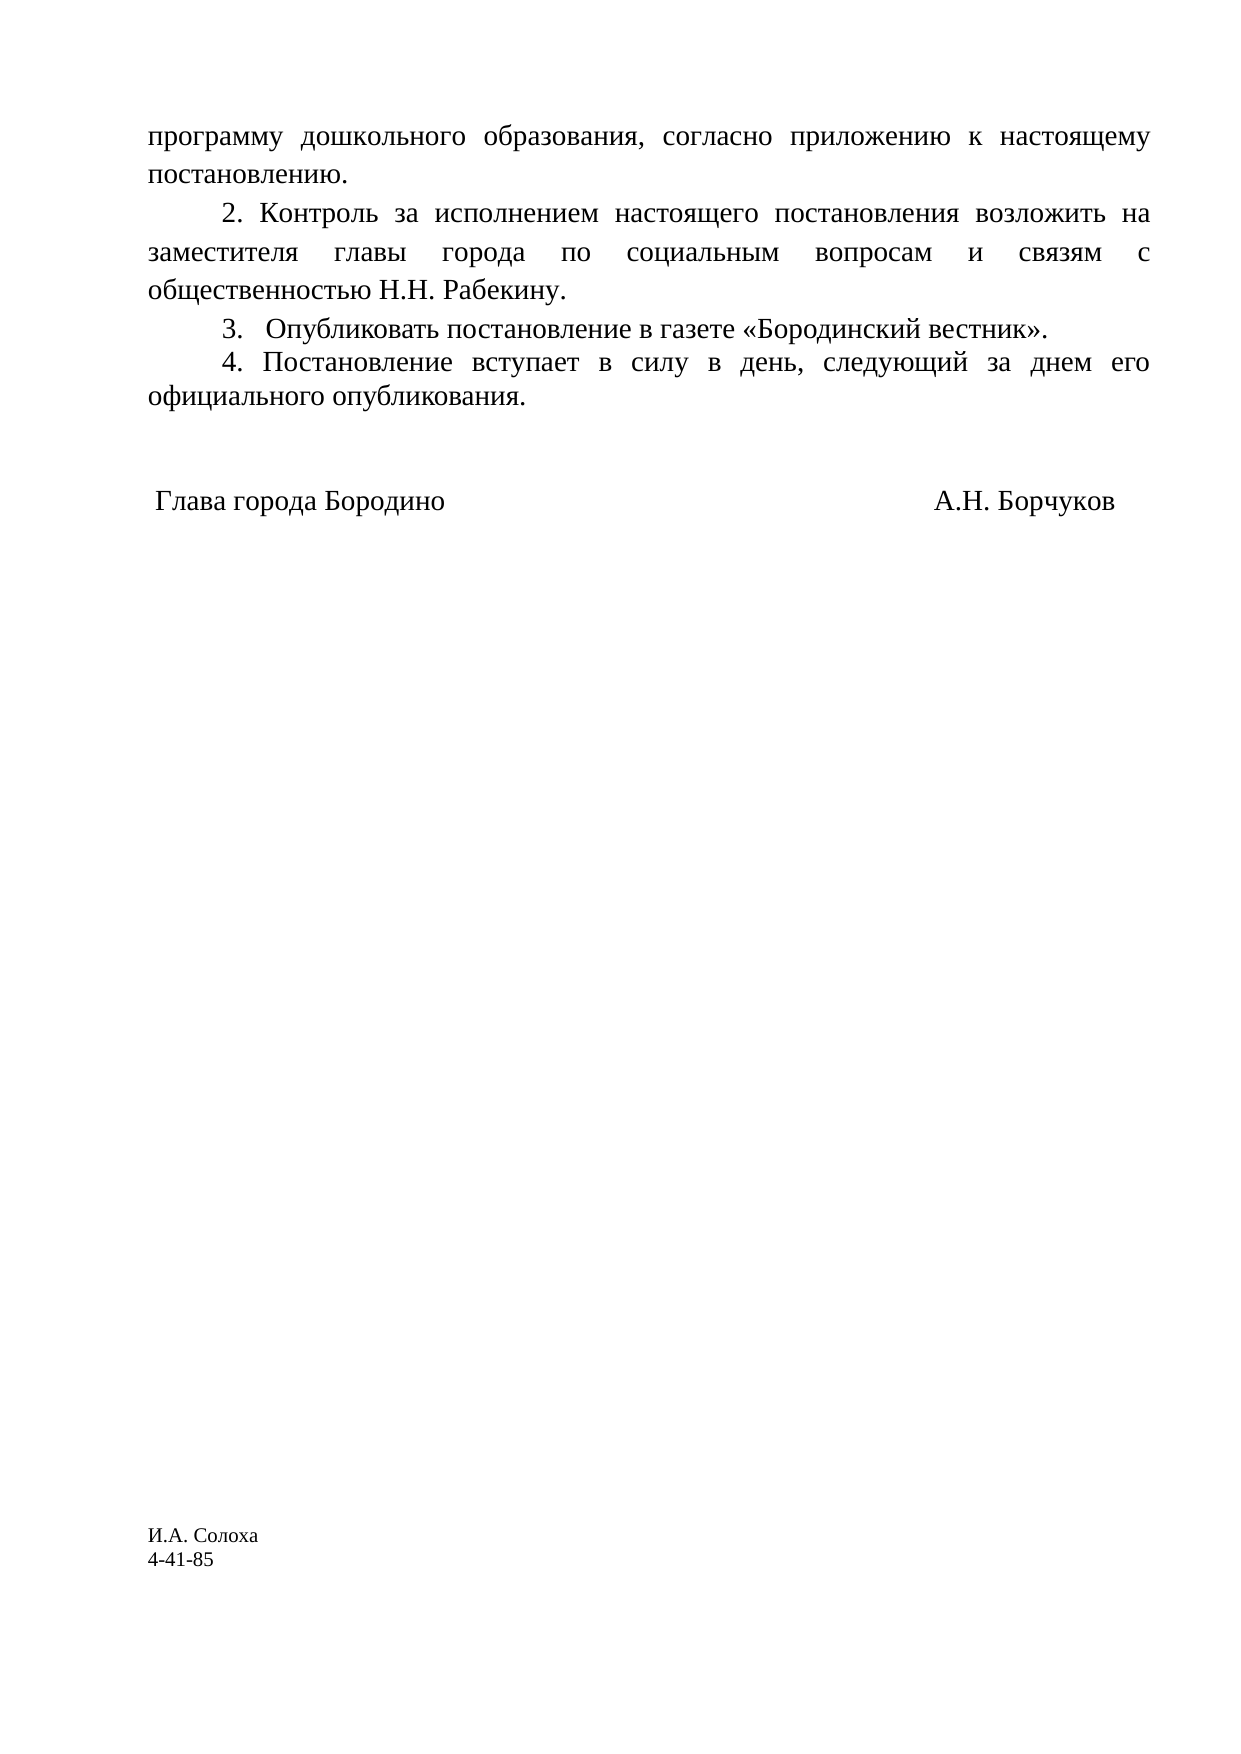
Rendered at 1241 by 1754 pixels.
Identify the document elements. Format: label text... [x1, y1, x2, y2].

text 3. Опубликовать постановление в газете «Бородинский вестник». [148, 311, 1152, 344]
text Глава города Бородино А.Н. Борчуков [148, 483, 1152, 517]
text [148, 118, 1152, 190]
text 4-41-85 [148, 1547, 1152, 1571]
text И.А. Солоха [148, 1523, 1152, 1547]
text 4. Постановление вступает в силу в день, следующий за днем его официального опубликования. [148, 344, 1152, 411]
text 2. Контроль за исполнением настоящего постановления возложить на заместителя главы города по социальным вопросам и связям с общественностью Н.Н. Рабекину. [148, 195, 1152, 306]
